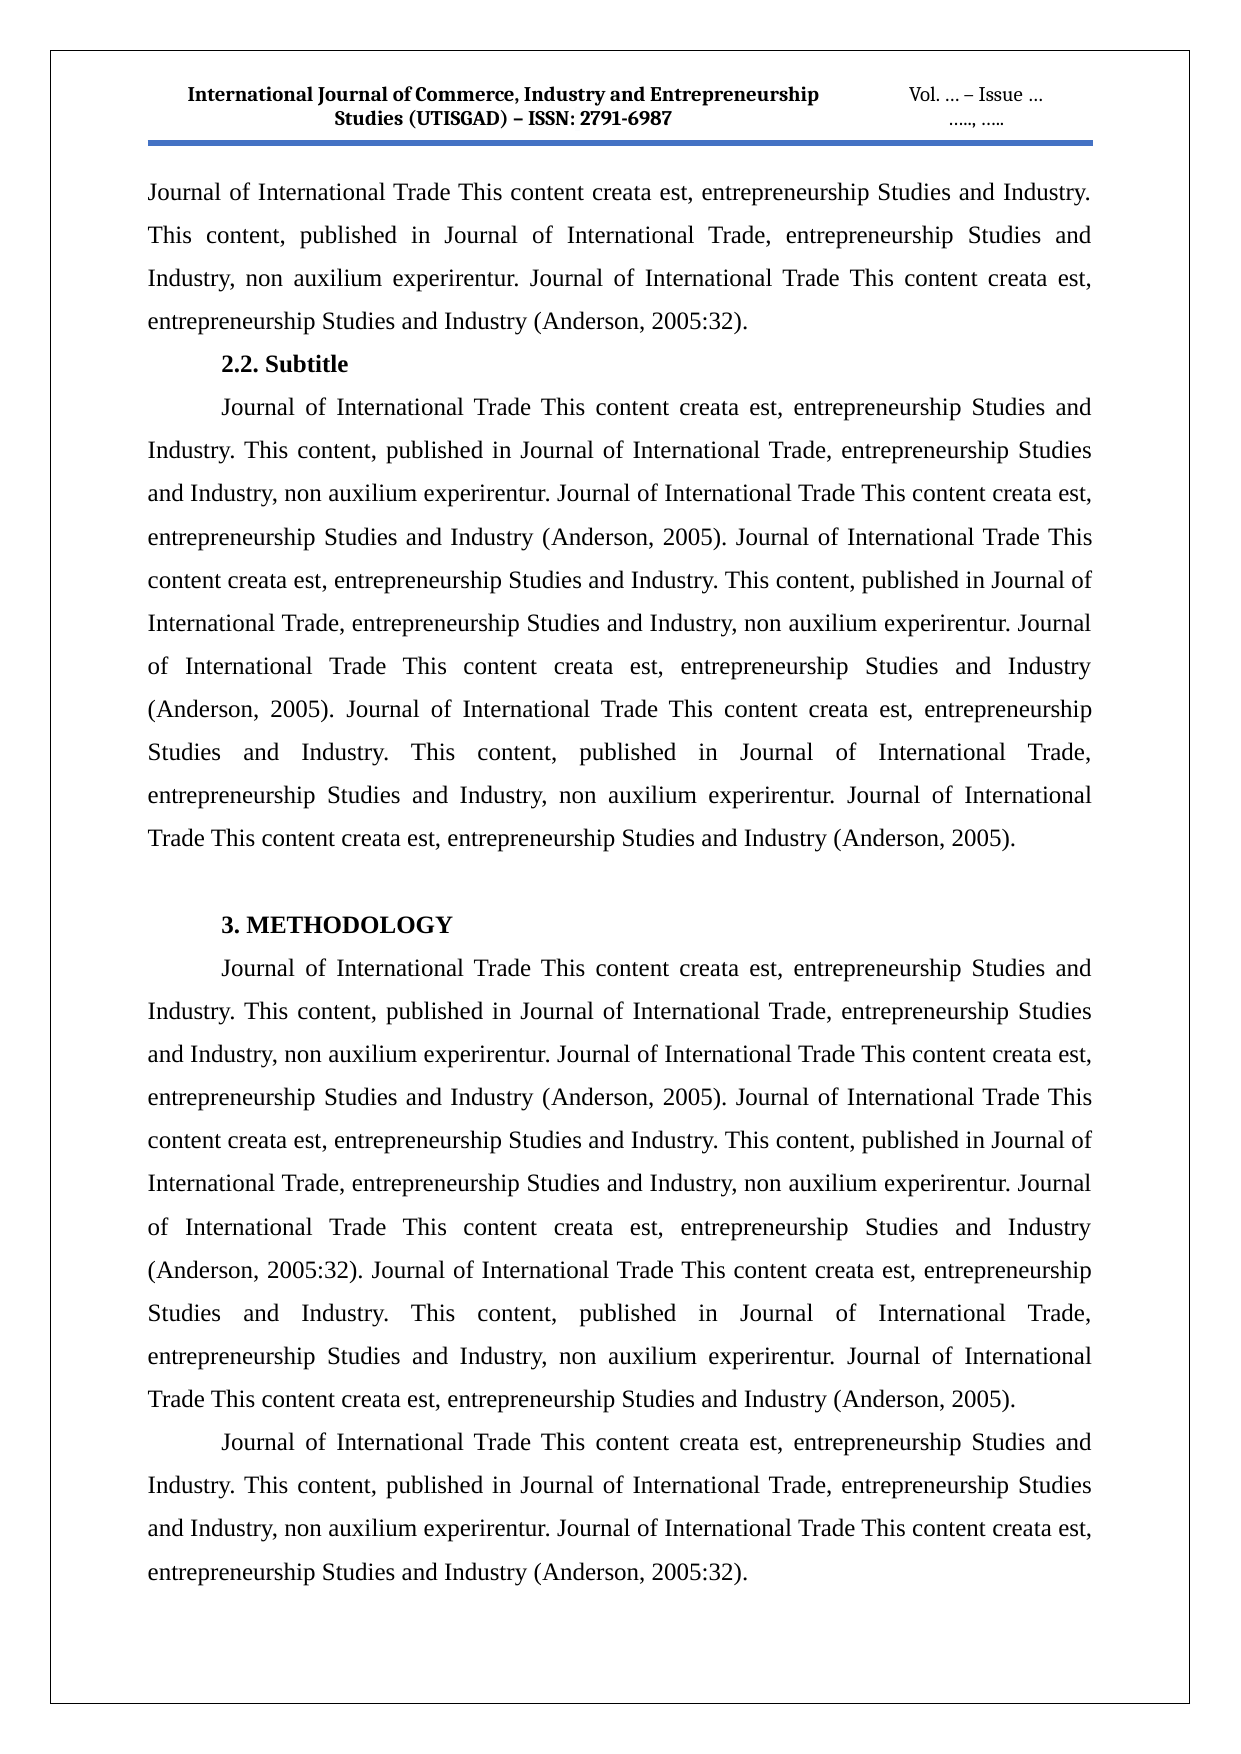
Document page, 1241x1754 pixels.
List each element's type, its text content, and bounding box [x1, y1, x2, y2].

text 3. METHODOLOGY [147, 910, 1093, 938]
text Journal of International Trade This content creata est, entrepreneurship Studies and Industry. This content, published in Journal of International Trade, entrepreneurship Studies and Industry, non auxilium experirentur. Journal of International Trade This content creata est, entrepreneurship Studies and Industry (Anderson, 2005). Journal of International Trade This content creata est, entrepreneurship Studies and Industry. This content, published in Journal of International Trade, entrepreneurship Studies and Industry, non auxilium experirentur. Journal of International Trade This content creata est, entrepreneurship Studies and Industry (Anderson, 2005:32). Journal of International Trade This content creata est, entrepreneurship Studies and Industry. This content, published in Journal of International Trade, entrepreneurship Studies and Industry, non auxilium experirentur. Journal of International Trade This content creata est, entrepreneurship Studies and Industry (Anderson, 2005). [147, 953, 1093, 1413]
text Journal of International Trade This content creata est, entrepreneurship Studies and Industry. This content, published in Journal of International Trade, entrepreneurship Studies and Industry, non auxilium experirentur. Journal of International Trade This content creata est, entrepreneurship Studies and Industry (Anderson, 2005). Journal of International Trade This content creata est, entrepreneurship Studies and Industry. This content, published in Journal of International Trade, entrepreneurship Studies and Industry, non auxilium experirentur. Journal of International Trade This content creata est, entrepreneurship Studies and Industry (Anderson, 2005). Journal of International Trade This content creata est, entrepreneurship Studies and Industry. This content, published in Journal of International Trade, entrepreneurship Studies and Industry, non auxilium experirentur. Journal of International Trade This content creata est, entrepreneurship Studies and Industry (Anderson, 2005). [147, 392, 1093, 852]
text 2.2. Subtitle [147, 349, 1093, 378]
